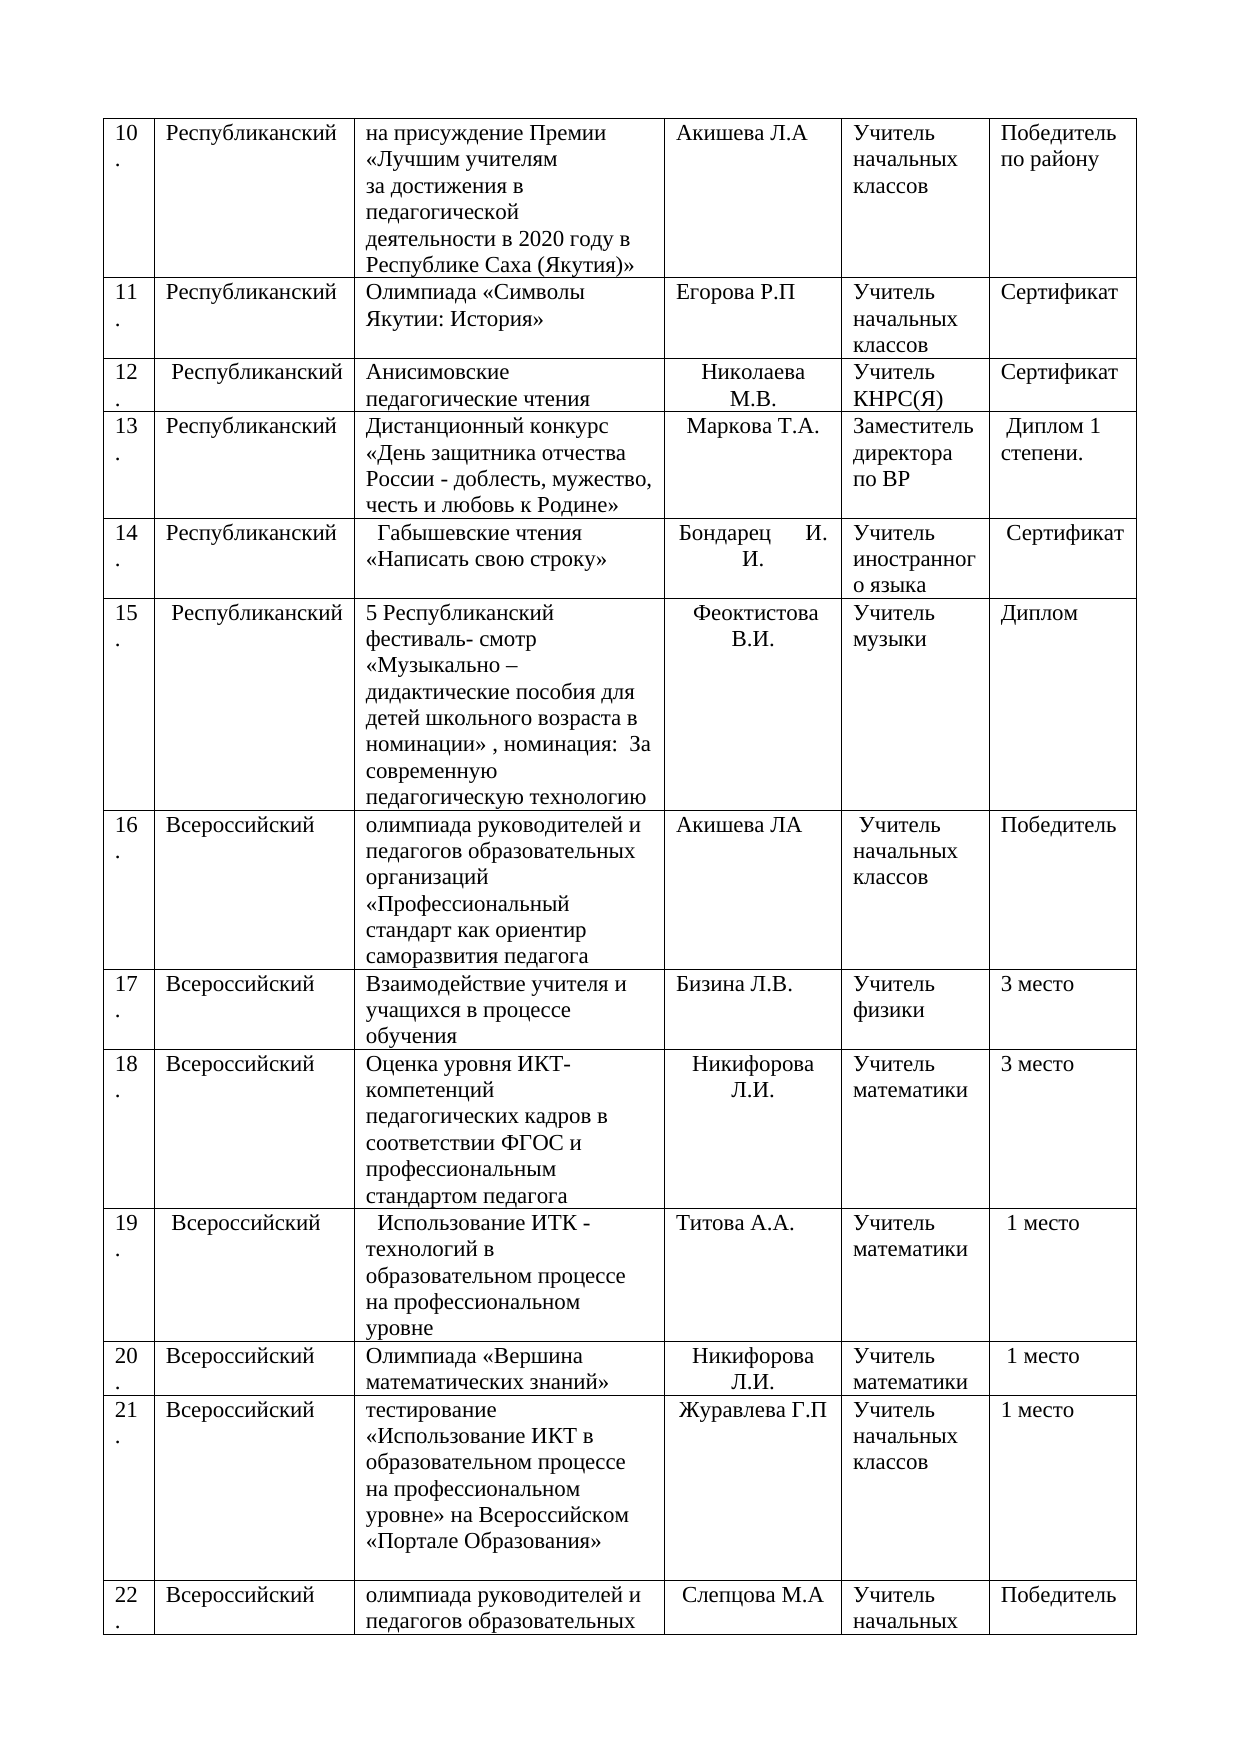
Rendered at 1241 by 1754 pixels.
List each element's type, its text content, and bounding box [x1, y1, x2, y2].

table_cell 21. [104, 1396, 154, 1580]
table_cell 14. [104, 519, 154, 598]
table_cell 1 место [990, 1396, 1136, 1580]
table_cell Учитель музыки [842, 599, 989, 809]
table_cell Учитель начальных классов [842, 278, 989, 357]
table_cell 11. [104, 278, 154, 357]
table_cell Учитель физики [842, 970, 989, 1049]
table_cell Победитель по району [990, 119, 1136, 277]
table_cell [355, 1581, 664, 1634]
table_cell Всероссийский [155, 1396, 354, 1580]
table_cell Учитель математики [842, 1342, 989, 1394]
table_cell Заместитель директора по ВР [842, 412, 989, 518]
table_cell на присуждение Премии «Лyчшим учителям за достижения в педагогической деятeльности в 2020 году в Республике Саха (Якутия)» [355, 119, 664, 277]
table_cell 19. [104, 1209, 154, 1341]
table_cell Дистанционный конкурс «День защитника отчества России - доблесть, мужество, честь и любовь к Родине» [355, 412, 664, 518]
table_cell Республиканский [155, 359, 354, 411]
table_cell 22. [104, 1581, 154, 1634]
table_cell Журавлева Г.П [665, 1396, 841, 1580]
table_cell Республиканский [155, 599, 354, 809]
table_cell Республиканский [155, 519, 354, 598]
table_cell Никифорова Л.И. [665, 1050, 841, 1208]
table_cell Республиканский [155, 278, 354, 357]
table_cell Сертификат [990, 519, 1136, 598]
table_cell Олимпиада «Вершина математических знаний» [355, 1342, 664, 1394]
table_cell Республиканский [155, 119, 354, 277]
table_cell Анисимовские педагогические чтения [355, 359, 664, 411]
table_cell 13. [104, 412, 154, 518]
table_cell Сертификат [990, 359, 1136, 411]
table_cell Учитель математики [842, 1209, 989, 1341]
table_cell 17. [104, 970, 154, 1049]
table_cell 10. [104, 119, 154, 277]
table_cell Титова А.А. [665, 1209, 841, 1341]
table_cell олимпиада руководителей и педагогов образовательных организаций «Профессиональный стандарт как ориентир саморазвития педагога [355, 811, 664, 969]
table_cell Учитель начальных классов [842, 1396, 989, 1580]
table_cell Диплом [990, 599, 1136, 809]
table_cell Маркова Т.А. [665, 412, 841, 518]
table_cell Победитель [990, 811, 1136, 969]
table_cell Учитель иностранного языка [842, 519, 989, 598]
table_cell тестирование «Использование ИКТ в образовательном процессе на профессиональном уровне» на Всероссийском «Портале Образования» [355, 1396, 664, 1580]
table_cell Бизина Л.В. [665, 970, 841, 1049]
table_cell Всероссийский [155, 1050, 354, 1208]
table_cell 18. [104, 1050, 154, 1208]
table_cell Бондарец И. И. [665, 519, 841, 598]
table_cell 3 место [990, 1050, 1136, 1208]
table_cell 20. [104, 1342, 154, 1394]
table_cell Акишева ЛА [665, 811, 841, 969]
table_cell Егорова Р.П [665, 278, 841, 357]
table_cell Использование ИТК - технологий в образовательном процессе на профессиональном уровне [355, 1209, 664, 1341]
table_cell Учитель математики [842, 1050, 989, 1208]
table_cell Феоктистова В.И. [665, 599, 841, 809]
table_cell 3 место [990, 970, 1136, 1049]
table_cell Всероссийский [155, 1209, 354, 1341]
table_cell Учитель КНРС(Я) [842, 359, 989, 411]
table_cell Габышевские чтения «Написать свою строку» [355, 519, 664, 598]
table_cell Оценка уровня ИКТ- компетенций педагогических кадров в соответствии ФГОС и профессиональным стандартом педагога [355, 1050, 664, 1208]
table_cell Учитель начальных классов [842, 811, 989, 969]
table_cell 15. [104, 599, 154, 809]
table_cell 1 место [990, 1209, 1136, 1341]
table_cell Акишева Л.А [665, 119, 841, 277]
table_cell Всероссийский [155, 811, 354, 969]
table_cell 12. [104, 359, 154, 411]
table_cell Всероссийский [155, 1581, 354, 1634]
table_cell Слепцова М.А [665, 1581, 841, 1634]
table_cell Победитель [990, 1581, 1136, 1634]
table_cell Сертификат [990, 278, 1136, 357]
table_cell Никифорова Л.И. [665, 1342, 841, 1394]
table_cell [842, 119, 989, 277]
table_cell Всероссийский [155, 970, 354, 1049]
table_cell Взаимодействие учителя и учащихся в процессе обучения [355, 970, 664, 1049]
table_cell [842, 1581, 989, 1634]
table_cell Диплом 1 степени. [990, 412, 1136, 518]
table_cell 5 Республиканский фестиваль- смотр «Музыкально – дидактические пособия для детей школьного возраста в номинации» , номинация: За современную педагогическую технологию [355, 599, 664, 809]
table_cell Республиканский [155, 412, 354, 518]
table_cell 16. [104, 811, 154, 969]
table_cell Всероссийский [155, 1342, 354, 1394]
table_cell 1 место [990, 1342, 1136, 1394]
table_cell Николаева М.В. [665, 359, 841, 411]
table_cell Олимпиада «Символы Якутии: История» [355, 278, 664, 357]
